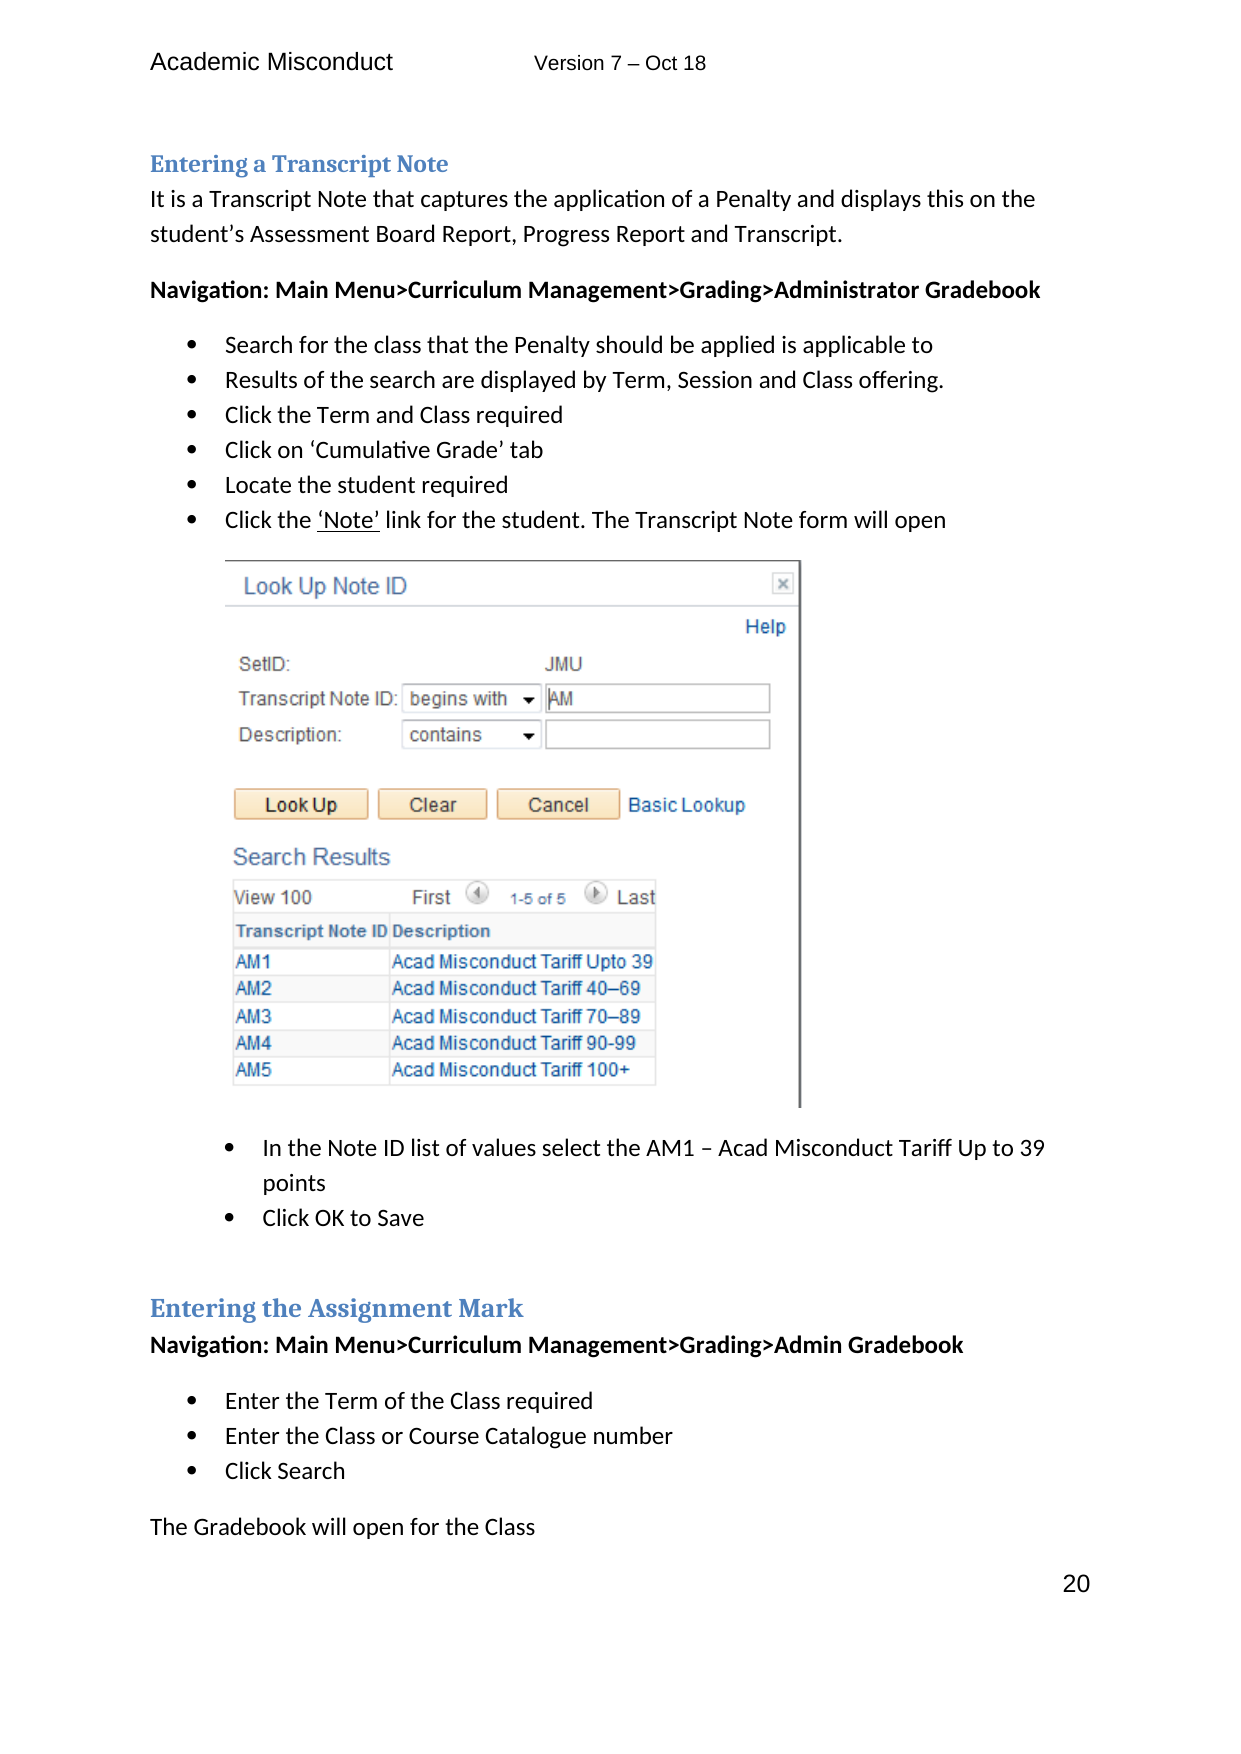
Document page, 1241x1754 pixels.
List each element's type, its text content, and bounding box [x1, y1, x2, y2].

subtitle Entering a Transcript Note [150, 150, 1090, 179]
picture [225, 560, 802, 1108]
list Click the Term and Class required [187, 400, 1090, 430]
text Navigation: Main Menu>Curriculum Management>Grading>Admin Gradebook [150, 1329, 1090, 1359]
text The Gradebook will open for the Class [150, 1511, 1090, 1541]
list Enter the Term of the Class required [187, 1385, 1090, 1415]
list Locate the student required [187, 470, 1090, 500]
list Click the ‘Note’ link for the student. The Transcript Note form will open [187, 505, 1090, 535]
list Click OK to Save [225, 1202, 1090, 1233]
subtitle Entering the Assignment Mark [150, 1293, 1090, 1324]
list Click on ‘Cumulative Grade’ tab [187, 435, 1090, 465]
text Navigation: Main Menu>Curriculum Management>Grading>Administrator Gradebook [150, 274, 1090, 304]
list Click Search [187, 1455, 1090, 1485]
text It is a Transcript Note that captures the application of a Penalty and displays this on the student’s Assessment Board Report, Progress Report and Transcript. [150, 183, 1090, 248]
list Results of the search are displayed by Term, Session and Class offering. [187, 365, 1090, 395]
list Enter the Class or Course Catalogue number [187, 1420, 1090, 1450]
list In the Note ID list of values select the AM1 – Acad Misconduct Tariff Up to 39 points [225, 1132, 1090, 1198]
list Search for the class that the Penalty should be applied is applicable to [187, 330, 1090, 360]
